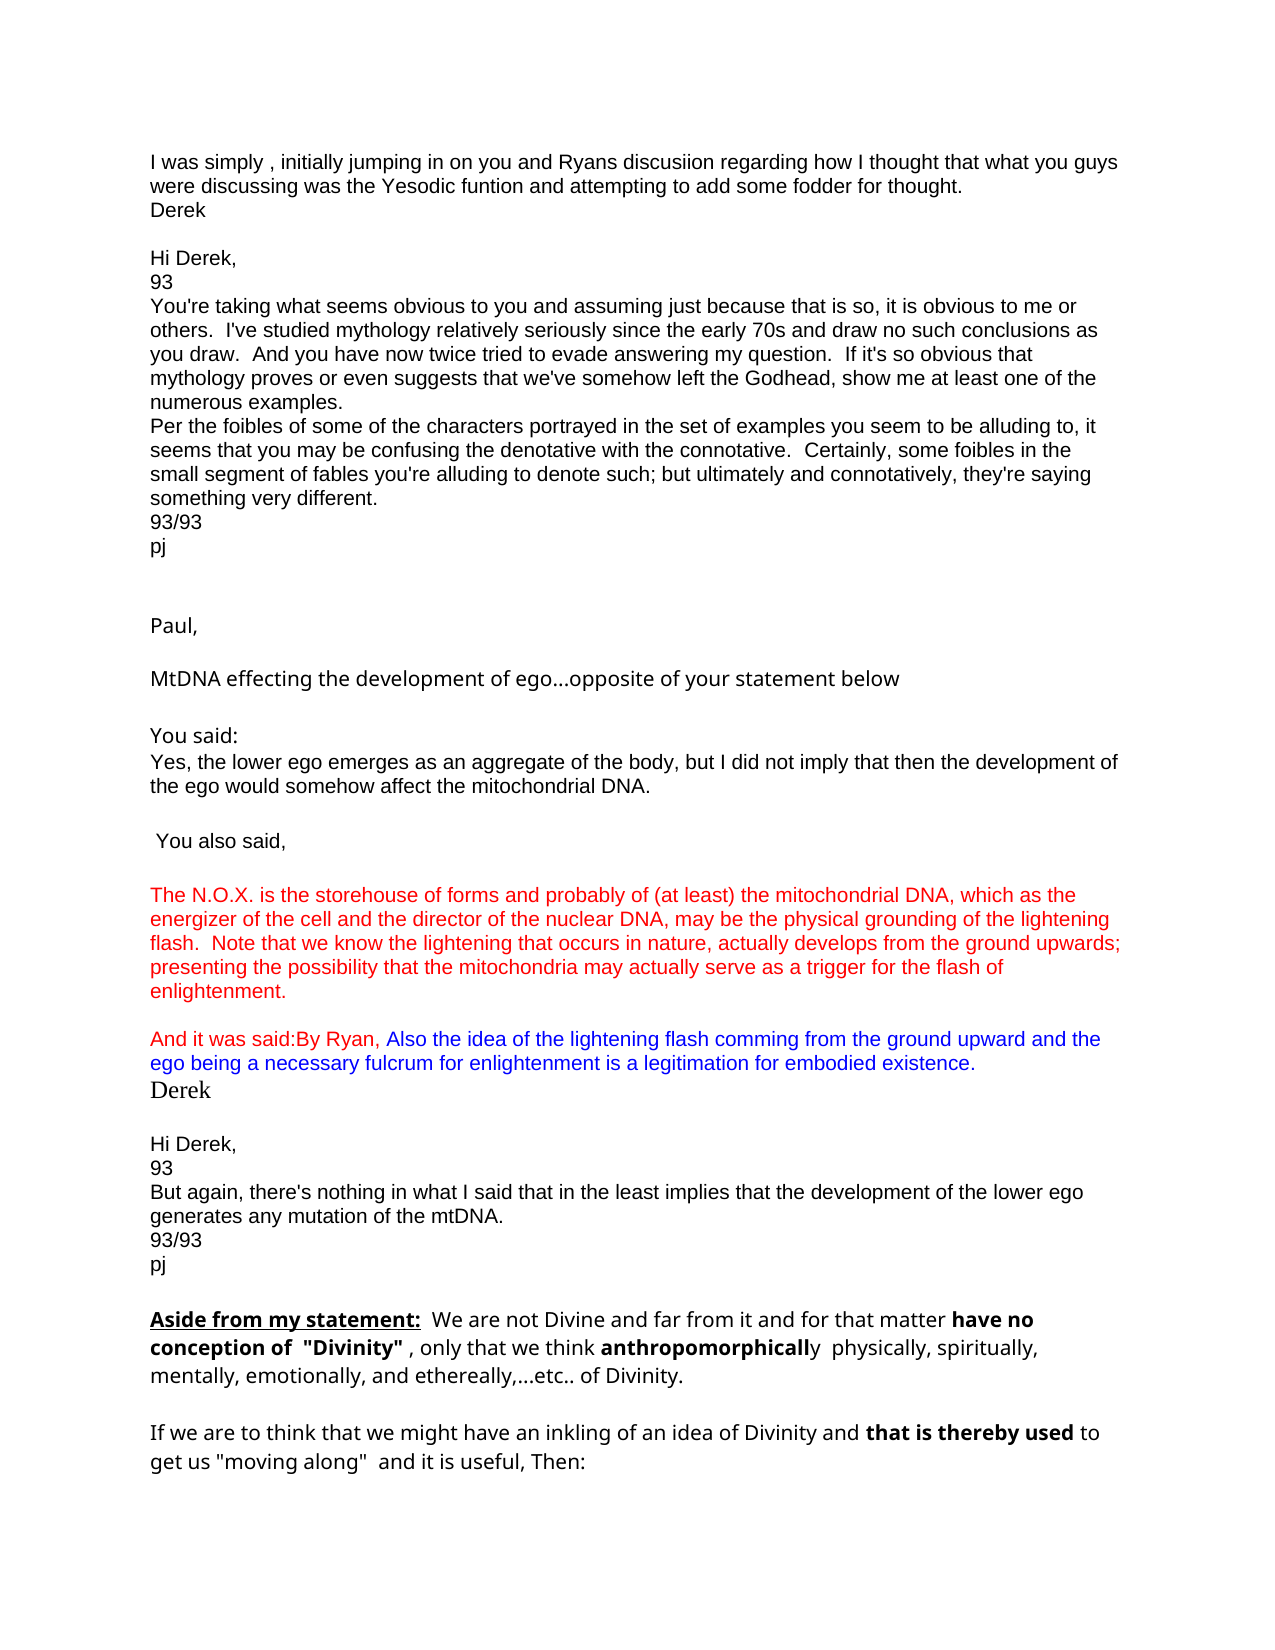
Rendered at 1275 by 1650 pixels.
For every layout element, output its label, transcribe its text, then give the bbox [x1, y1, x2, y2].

text Aside from my statement: We are not Divine and far from it and for that matter have no conception of "Divinity" , only that we think anthropomorphically physically, spiritually, mentally, emotionally, and ethereally,...etc.. of Divinity. [150, 1305, 1125, 1390]
text Derek [150, 198, 1125, 222]
text The N.O.X. is the storehouse of forms and probably of (at least) the mitochondrial DNA, which as the energizer of the cell and the director of the nuclear DNA, may be the physical grounding of the lightening flash. Note that we know the lightening that occurs in nature, actually develops from the ground upwards; presenting the possibility that the mitochondria may actually serve as a trigger for the flash of enlightenment. [150, 883, 1125, 1003]
text Yes, the lower ego emerges as an aggregate of the body, but I did not imply that then the development of the ego would somehow affect the mitochondrial DNA. [150, 750, 1125, 798]
text 93 [150, 1156, 1125, 1180]
text 93 [150, 270, 1125, 294]
text You're taking what seems obvious to you and assuming just because that is so, it is obvious to me or others. I've studied mythology relatively seriously since the early 70s and draw no such conclusions as you draw. And you have now twice tried to evade answering my question. If it's so obvious that mythology proves or even suggests that we've somehow left the Godhead, show me at least one of the numerous examples. [150, 294, 1125, 414]
text 93/93 [150, 510, 1125, 534]
text Hi Derek, [150, 246, 1125, 270]
text You also said, [150, 826, 1125, 855]
text Hi Derek, [150, 1132, 1125, 1156]
text You said: [150, 721, 1125, 750]
text pj [150, 534, 1125, 558]
text But again, there's nothing in what I said that in the least implies that the development of the lower ego generates any mutation of the mtDNA. [150, 1180, 1125, 1228]
text pj [150, 1252, 1125, 1276]
text Paul, [150, 611, 1125, 639]
text Per the foibles of some of the characters portrayed in the set of examples you seem to be alluding to, it seems that you may be confusing the denotative with the connotative. Certainly, some foibles in the small segment of fables you're alluding to denote such; but ultimately and connotatively, they're saying something very different. [150, 414, 1125, 510]
text If we are to think that we might have an inkling of an idea of Divinity and that is thereby used to get us "moving along" and it is useful, Then: [150, 1418, 1125, 1475]
text 93/93 [150, 1228, 1125, 1252]
text I was simply , initially jumping in on you and Ryans discusiion regarding how I thought that what you guys were discussing was the Yesodic funtion and attempting to add some fodder for thought. [150, 150, 1125, 198]
text Derek [150, 1075, 1125, 1103]
text And it was said:By Ryan, Also the idea of the lightening flash comming from the ground upward and the ego being a necessary fulcrum for enlightenment is a legitimation for embodied existence. [150, 1027, 1125, 1075]
text MtDNA effecting the development of ego...opposite of your statement below [150, 664, 1125, 693]
